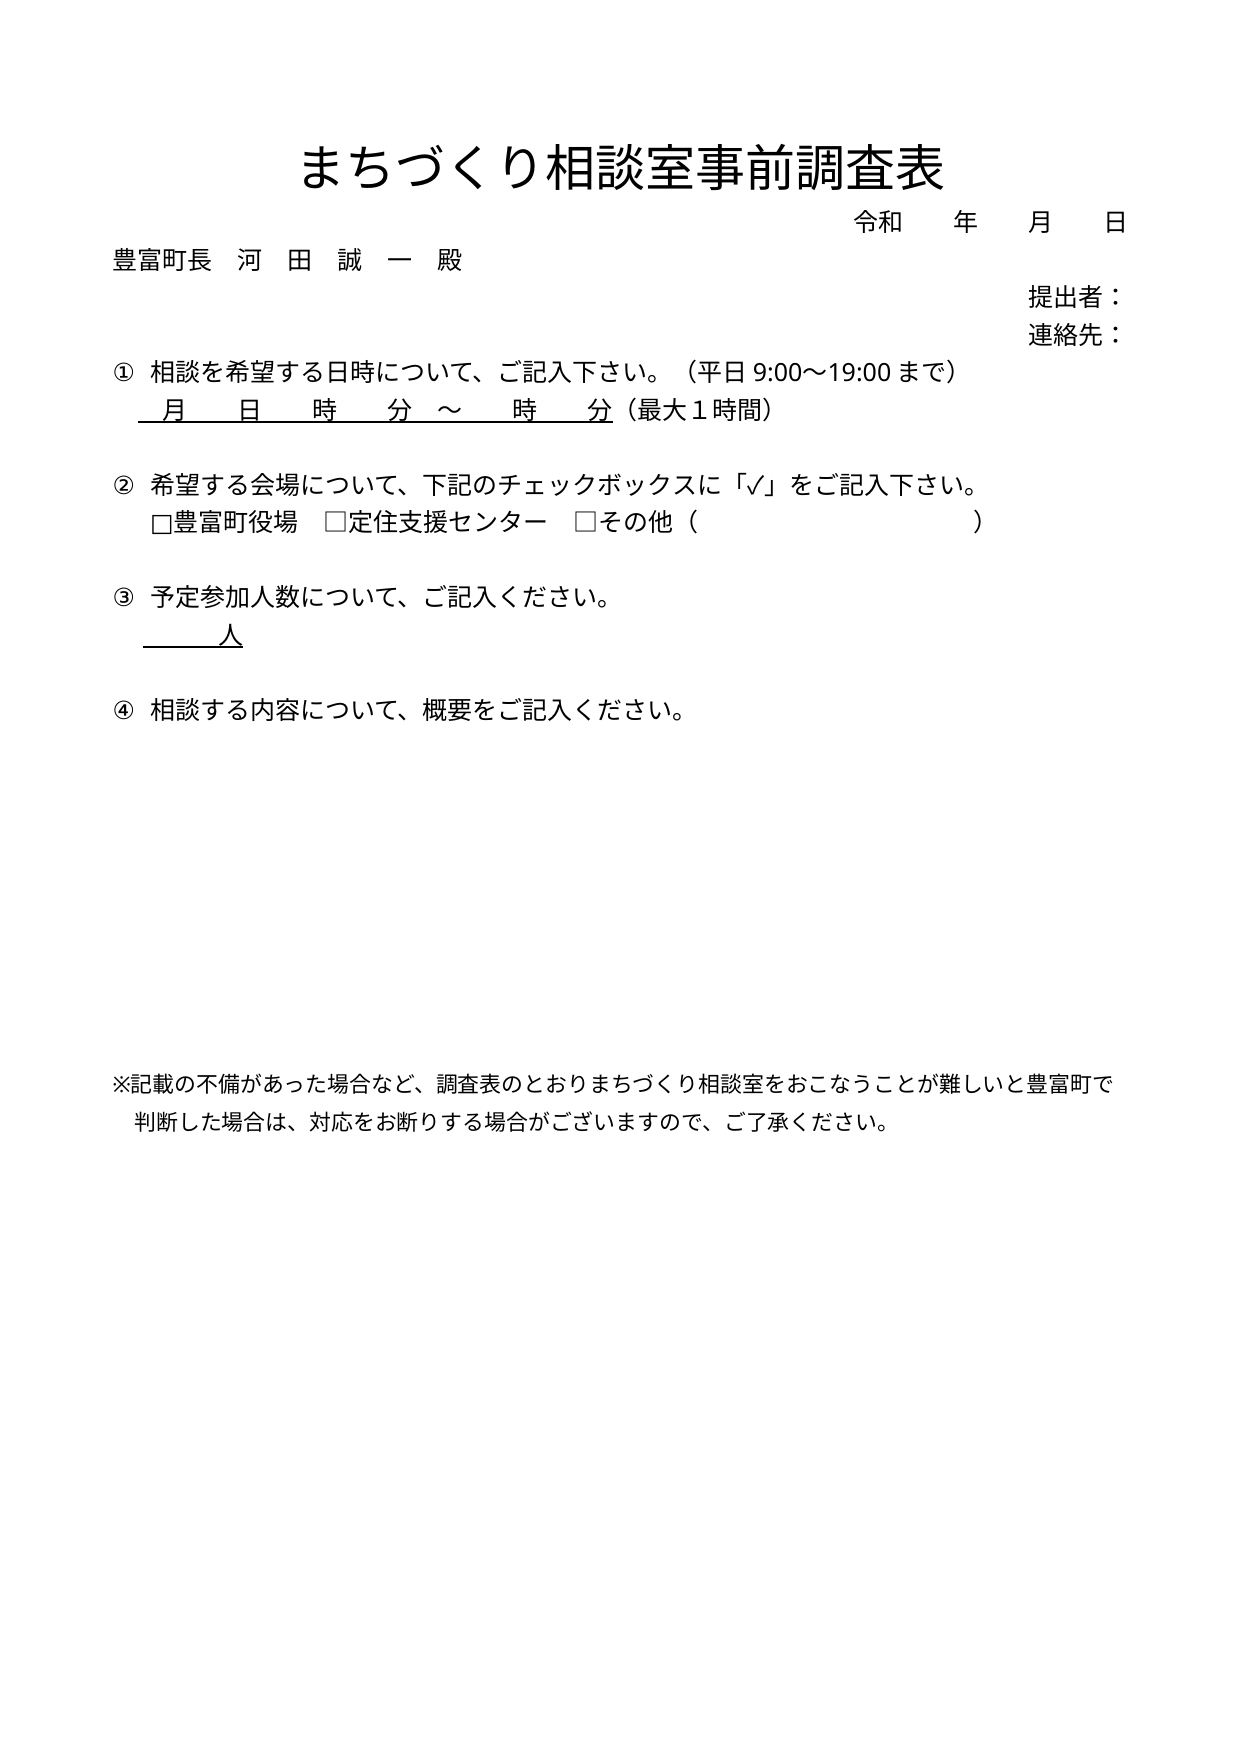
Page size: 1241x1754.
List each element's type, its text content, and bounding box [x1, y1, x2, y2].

text まちづくり相談室事前調査表 [112, 127, 1128, 202]
list 予定参加人数について、ご記入ください。 [112, 577, 1128, 614]
list 希望する会場について、下記のチェックボックスに「✓」をご記入下さい。 [112, 464, 1128, 502]
list 相談する内容について、概要をご記入ください。 [112, 689, 1128, 727]
text 提出者： [112, 277, 1128, 314]
text ※記載の不備があった場合など、調査表のとおりまちづくり相談室をおこなうことが難しいと豊富町で判断した場合は、対応をお断りする場合がございますので、ご了承ください。 [112, 1064, 1128, 1139]
text 月 日 時 分 ～ 時 分（最大１時間） [112, 389, 1128, 427]
list □豊富町役場 □定住支援センター □その他（ ） [150, 502, 1128, 539]
text 連絡先： [112, 314, 1128, 352]
text 豊富町長 河 田 誠 一 殿 [112, 239, 1128, 277]
list 相談を希望する日時について、ご記入下さい。（平日9:00～19:00まで） [112, 352, 1128, 389]
text 令和 年 月 日 [112, 202, 1128, 239]
text 人 [112, 614, 1128, 652]
